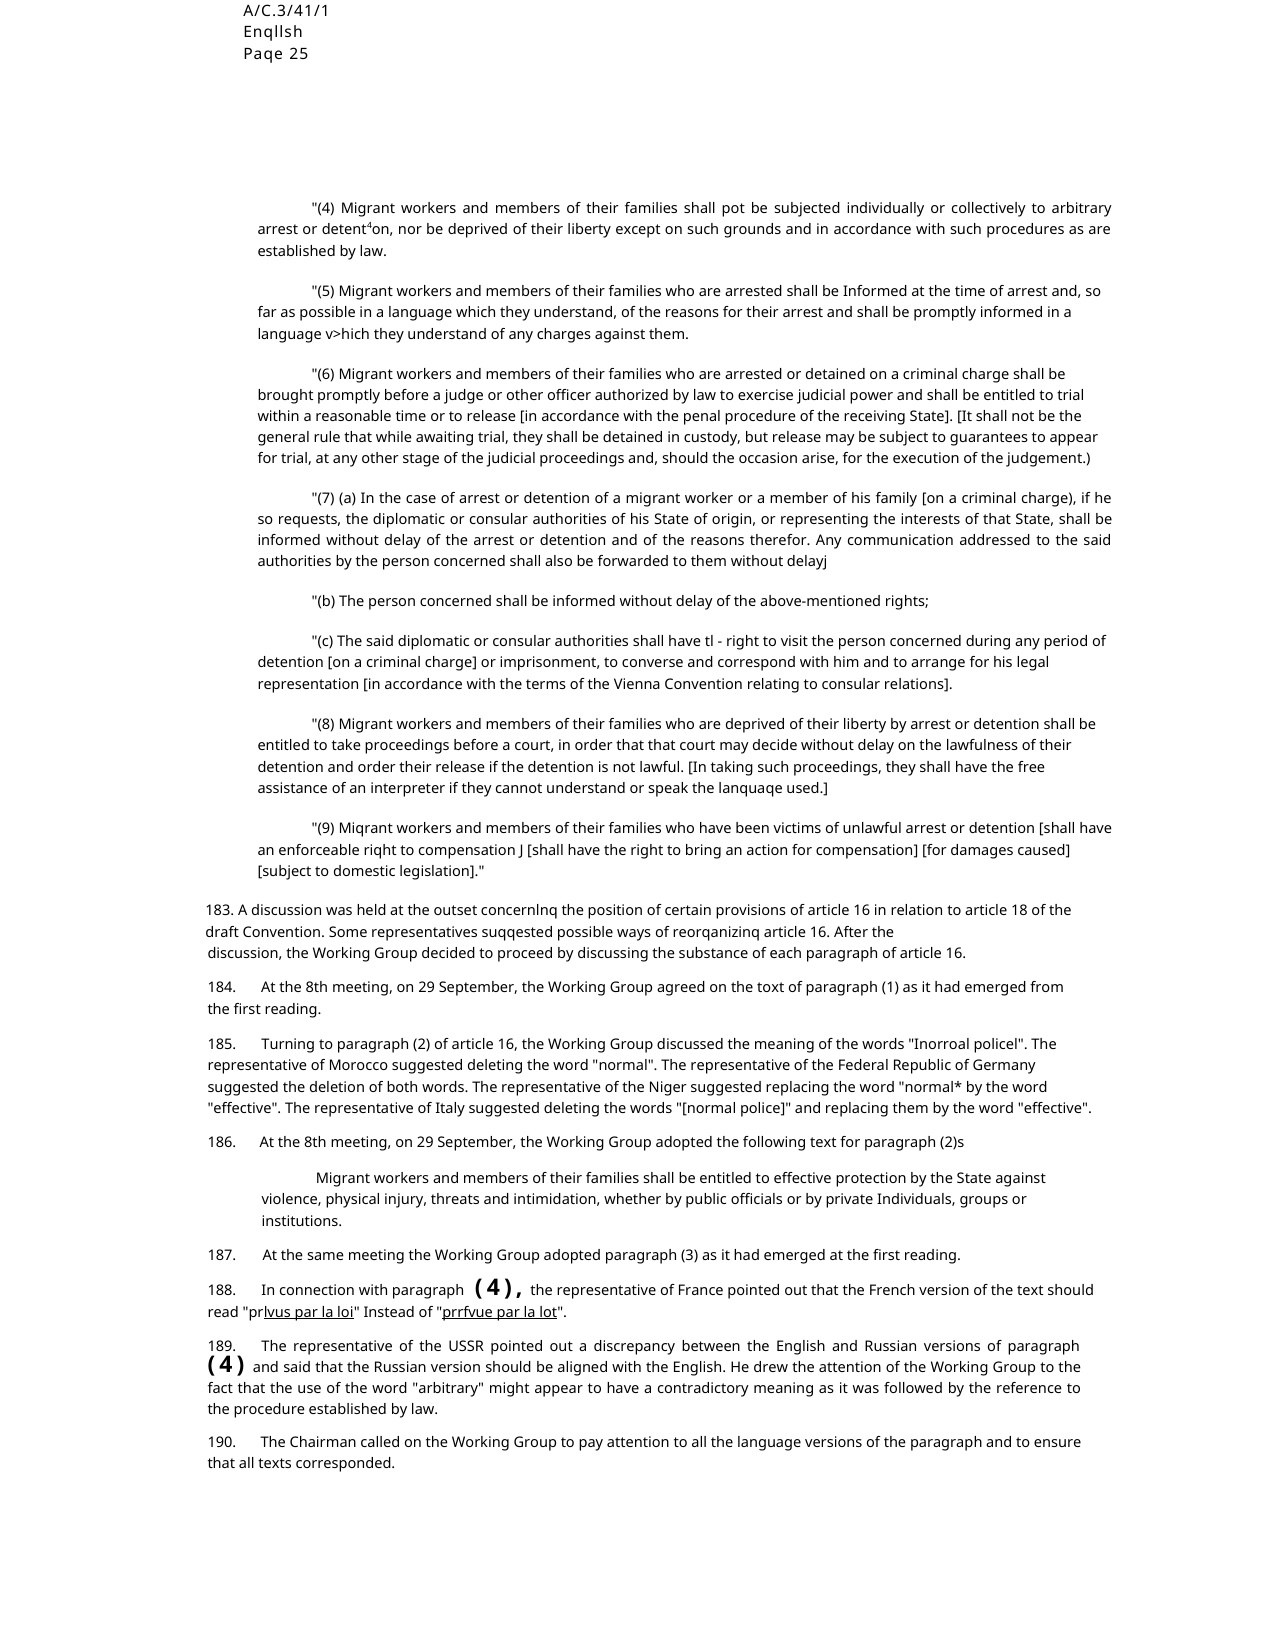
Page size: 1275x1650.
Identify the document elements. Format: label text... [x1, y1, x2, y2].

text "(b) The person concerned shall be informed without delay of the above-mentioned rights; [257, 590, 1022, 611]
list At the 8th meeting, on 29 September, the Working Group agreed on the toxt of paragraph (1) as it had emerged from the first reading. [207, 975, 1082, 1019]
list In connection with paragraph (4), the representative of France pointed out that the French version of the text should read "prlvus par la loi" Instead of "prrfvue par la lot". [207, 1278, 1103, 1321]
list The representative of the USSR pointed out a discrepancy between the English and Russian versions of paragraph (4) and said that the Russian version should be aligned with the English. He drew the attention of the Working Group to the fact that the use of the word "arbitrary" might appear to have a contradictory meaning as it was followed by the reference to the procedure established by law. [207, 1334, 1082, 1418]
list At the 8th meeting, on 29 September, the Working Group adopted the following text for paragraph (2)s [207, 1129, 1082, 1152]
list Turning to paragraph (2) of article 16, the Working Group discussed the meaning of the words "Inorroal policel". The representative of Morocco suggested deleting the word "normal". The representative of the Federal Republic of Germany suggested the deletion of both words. The representative of the Niger suggested replacing the word "normal* by the word "effective". The representative of Italy suggested deleting the words "[normal police]" and replacing them by the word "effective". [207, 1032, 1103, 1118]
text discussion, the Working Group decided to proceed by discussing the substance of each paragraph of article 16. [207, 942, 1103, 963]
text "(7) (a) In the case of arrest or detention of a migrant worker or a member of his family [on a criminal charge), if he so requests, the diplomatic or consular authorities of his State of origin, or representing the interests of that State, shall be informed without delay of the arrest or detention and of the reasons therefor. Any communication addressed to the said authorities by the person concerned shall also be forwarded to them without delayj [257, 487, 1113, 571]
text "(8) Migrant workers and members of their families who are deprived of their liberty by arrest or detention shall be entitled to take proceedings before a court, in order that that court may decide without delay on the lawfulness of their detention and order their release if the detention is not lawful. [In taking such proceedings, they shall have the free assistance of an interpreter if they cannot understand or speak the lanquaqe used.] [257, 712, 1113, 798]
text "(6) Migrant workers and members of their families who are arrested or detained on a criminal charge shall be brought promptly before a judge or other officer authorized by law to exercise judicial power and shall be entitled to trial within a reasonable time or to release [in accordance with the penal procedure of the receiving State]. [It shall not be the general rule that while awaiting trial, they shall be detained in custody, but release may be subject to guarantees to appear for trial, at any other stage of the judicial proceedings and, should the occasion arise, for the execution of the judgement.) [257, 363, 1113, 468]
text Migrant workers and members of their families shall be entitled to effective protection by the State against violence, physical injury, threats and intimidation, whether by public officials or by private Individuals, groups or institutions. [261, 1166, 1082, 1230]
list At the same meeting the Working Group adopted paragraph (3) as it had emerged at the first reading. [207, 1242, 1082, 1265]
list The Chairman called on the Working Group to pay attention to all the language versions of the paragraph and to ensure that all texts corresponded. [207, 1431, 1082, 1473]
text "(c) The said diplomatic or consular authorities shall have tl - right to visit the person concerned during any period of detention [on a criminal charge] or imprisonment, to converse and correspond with him and to arrange for his legal representation [in accordance with the terms of the Vienna Convention relating to consular relations]. [257, 629, 1113, 693]
text 183. A discussion was held at the outset concernlnq the position of certain provisions of article 16 in relation to article 18 of the draft Convention. Some representatives suqqested possible ways of reorqanizinq article 16. After the [205, 899, 1092, 942]
text "(9) Miqrant workers and members of their families who have been victims of unlawful arrest or detention [shall have an enforceable riqht to compensation J [shall have the right to bring an action for compensation] [for damages caused] [subject to domestic legislation]." [257, 817, 1113, 880]
text "(4) Migrant workers and members of their families shall pot be subjected individually or collectively to arbitrary arrest or detent4on, nor be deprived of their liberty except on such grounds and in accordance with such procedures as are established by law. [257, 196, 1113, 261]
text "(5) Migrant workers and members of their families who are arrested shall be Informed at the time of arrest and, so far as possible in a language which they understand, of the reasons for their arrest and shall be promptly informed in a language v>hich they understand of any charges against them. [257, 279, 1113, 344]
